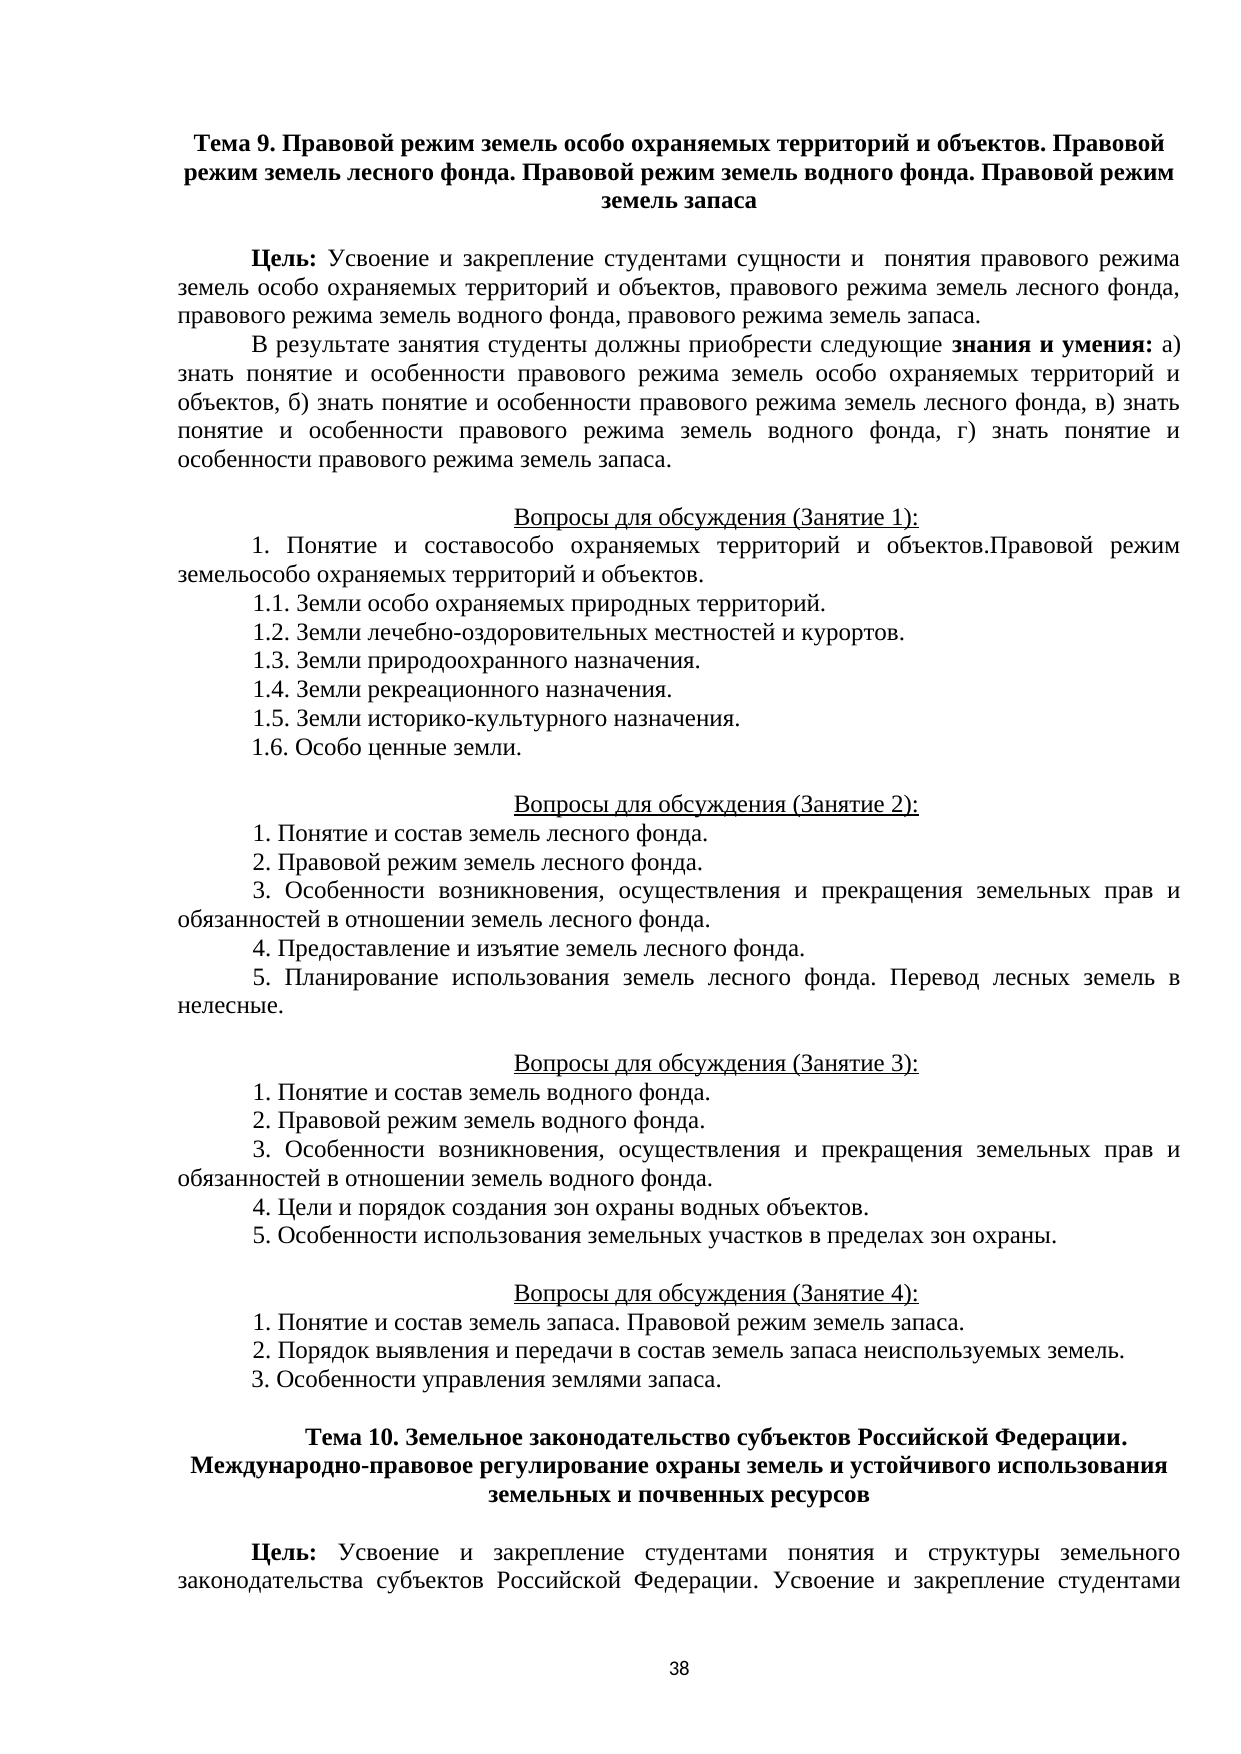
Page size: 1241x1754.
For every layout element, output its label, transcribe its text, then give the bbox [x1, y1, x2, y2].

text Цель: Усвоение и закрепление студентами сущности и понятия правового режима земель особо охраняемых территорий и объектов, правового режима земель лесного фонда, правового режима земель водного фонда, правового режима земель запаса. [177, 243, 1181, 329]
text 1. Понятие и составособо охраняемых территорий и объектов.Правовой режим земельособо охраняемых территорий и объектов. [177, 531, 1181, 588]
text 4. Цели и порядок создания зон охраны водных объектов. [177, 1192, 1181, 1221]
text 1.2. Земли лечебно-оздоровительных местностей и курортов. [177, 617, 1181, 646]
text 2. Правовой режим земель водного фонда. [177, 1106, 1181, 1134]
text Вопросы для обсуждения (Занятие 1): [177, 502, 1181, 531]
text 3. Особенности возникновения, осуществления и прекращения земельных прав и обязанностей в отношении земель водного фонда. [177, 1134, 1181, 1192]
text 1.1. Земли особо охраняемых природных территорий. [177, 588, 1181, 617]
text 4. Предоставление и изъятие земель лесного фонда. [177, 933, 1181, 962]
text Тема 9. Правовой режим земель особо охраняемых территорий и объектов. Правовой режим земель лесного фонда. Правовой режим земель водного фонда. Правовой режим земель запаса [177, 128, 1181, 214]
text 1. Понятие и состав земель водного фонда. [177, 1077, 1181, 1106]
text 1. Понятие и состав земель запаса. Правовой режим земель запаса. [177, 1307, 1181, 1336]
text 5. Планирование использования земель лесного фонда. Перевод лесных земель в нелесные. [177, 962, 1181, 1019]
text 1.4. Земли рекреационного назначения. [177, 674, 1181, 703]
text 1.5. Земли историко-культурного назначения. [177, 703, 1181, 732]
text 1. Понятие и состав земель лесного фонда. [177, 818, 1181, 847]
text Вопросы для обсуждения (Занятие 2): [177, 789, 1181, 818]
text Вопросы для обсуждения (Занятие 4): [177, 1278, 1181, 1307]
text В результате занятия студенты должны приобрести следующие знания и умения: а) знать понятие и особенности правового режима земель особо охраняемых территорий и объектов, б) знать понятие и особенности правового режима земель лесного фонда, в) знать понятие и особенности правового режима земель водного фонда, г) знать понятие и особенности правового режима земель запаса. [177, 329, 1181, 473]
text Вопросы для обсуждения (Занятие 3): [177, 1048, 1181, 1077]
text 3. Особенности возникновения, осуществления и прекращения земельных прав и обязанностей в отношении земель лесного фонда. [177, 876, 1181, 933]
text 5. Особенности использования земельных участков в пределах зон охраны. [177, 1221, 1181, 1249]
text 1.6. Особо ценные земли. [177, 732, 1181, 761]
text 2. Порядок выявления и передачи в состав земель запаса неиспользуемых земель. [177, 1336, 1181, 1364]
text 1.3. Земли природоохранного назначения. [177, 646, 1181, 674]
text Тема 10. Земельное законодательство субъектов Российской Федерации. Международно-правовое регулирование охраны земель и устойчивого использования земельных и почвенных ресурсов [177, 1422, 1181, 1508]
text 3. Особенности управления землями запаса. [177, 1364, 1181, 1393]
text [177, 1537, 1181, 1594]
text 2. Правовой режим земель лесного фонда. [177, 847, 1181, 876]
